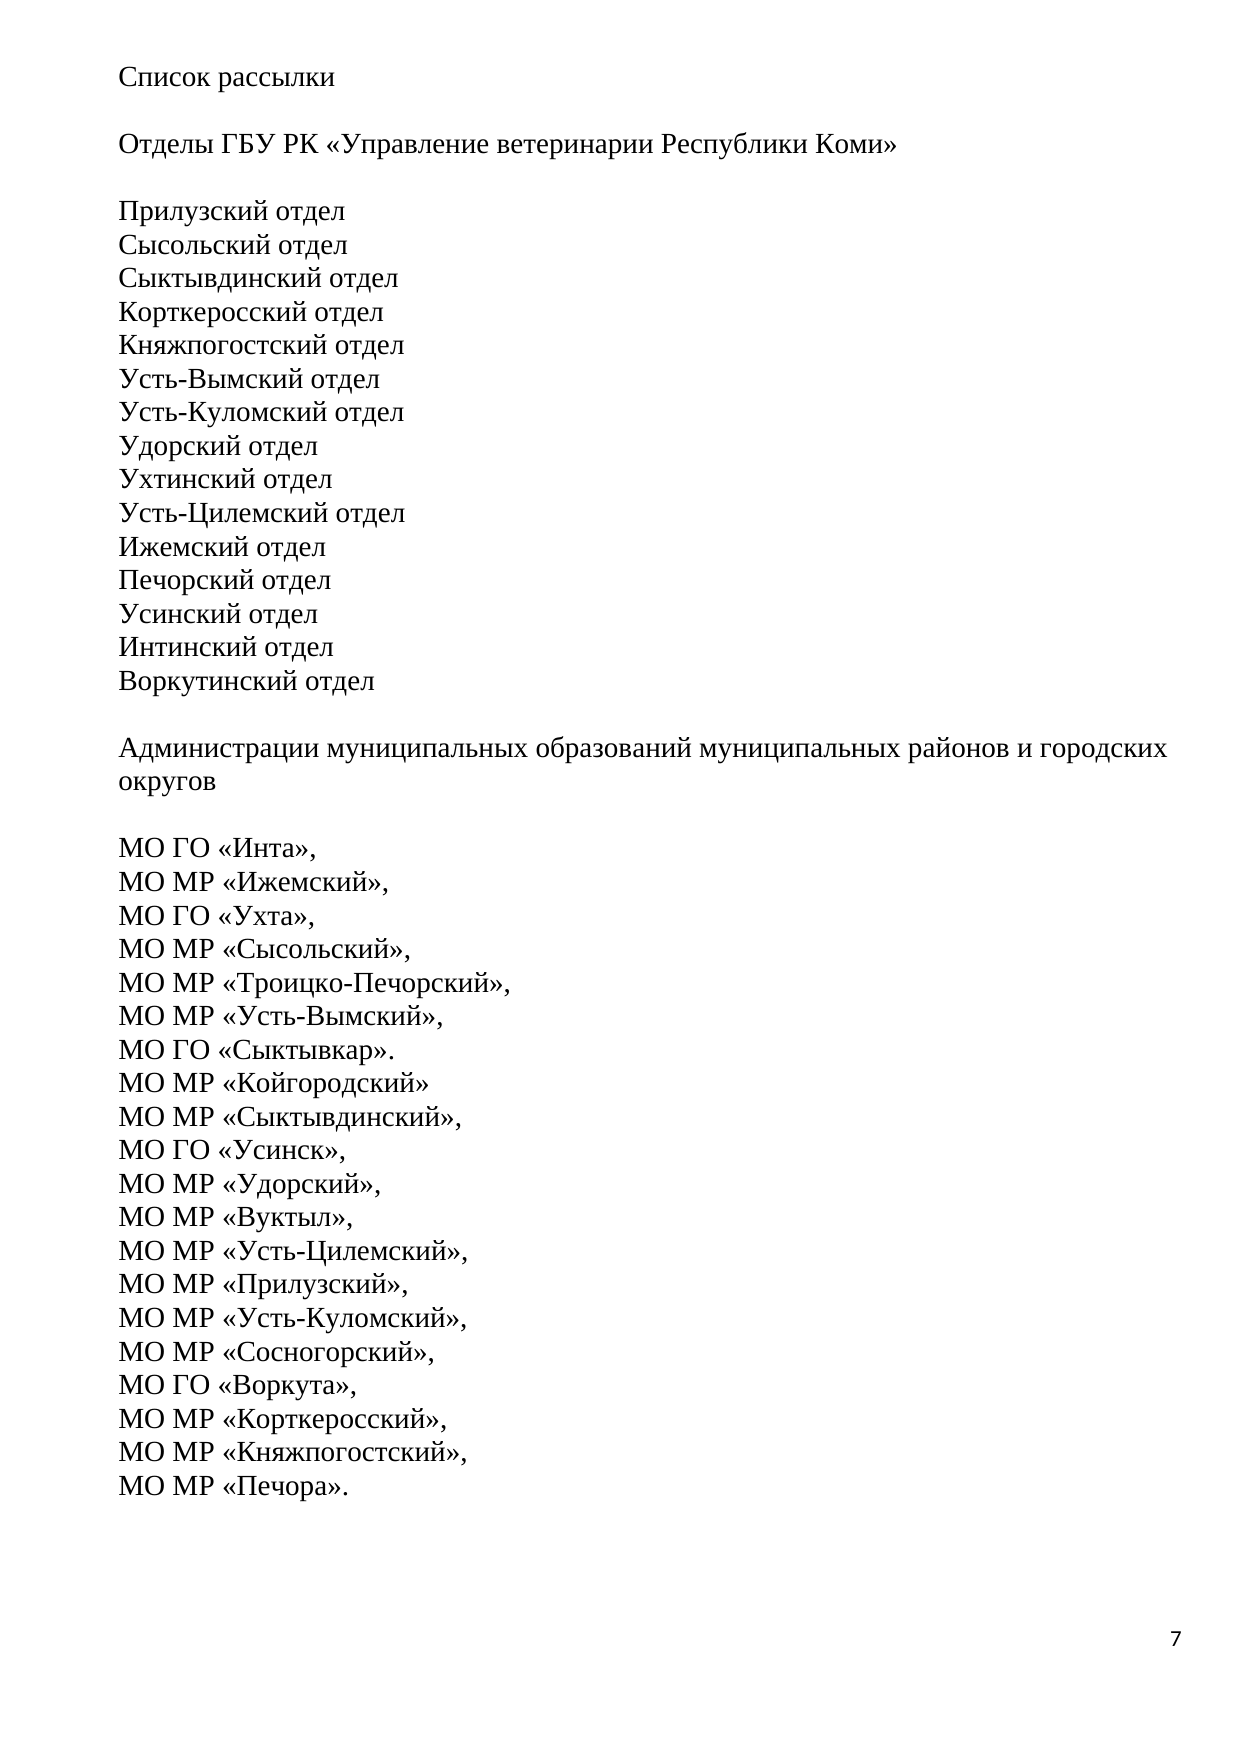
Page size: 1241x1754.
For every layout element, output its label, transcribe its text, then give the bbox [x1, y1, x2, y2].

text МО МР «Княжпогостский», [118, 1434, 1181, 1468]
text МО ГО «Инта», [118, 831, 1181, 864]
text МО МР «Усть-Вымский», [118, 998, 1181, 1032]
text Усть-Куломский отдел [118, 394, 1181, 428]
text Список рассылки [118, 59, 1181, 93]
text МО МР «Ижемский», [118, 864, 1181, 898]
text МО МР «Удорский», [118, 1166, 1181, 1199]
text МО ГО «Воркута», [118, 1367, 1181, 1401]
text МО ГО «Ухта», [118, 898, 1181, 931]
text МО МР «Сосногорский», [118, 1334, 1181, 1367]
text МО МР «Усть-Куломский», [118, 1300, 1181, 1334]
text МО МР «Сысольский», [118, 931, 1181, 965]
text Интинский отдел [118, 629, 1181, 663]
text Княжпогостский отдел [118, 327, 1181, 361]
text МО МР «Усть-Цилемский», [118, 1233, 1181, 1267]
text Ухтинский отдел [118, 462, 1181, 495]
text Усть-Вымский отдел [118, 361, 1181, 394]
text Печорский отдел [118, 562, 1181, 596]
text МО МР «Сыктывдинский», [118, 1099, 1181, 1132]
text МО ГО «Усинск», [118, 1132, 1181, 1166]
text Воркутинский отдел [118, 663, 1181, 696]
text Удорский отдел [118, 428, 1181, 462]
text Корткеросский отдел [118, 294, 1181, 327]
text МО МР «Вуктыл», [118, 1199, 1181, 1233]
text Усть-Цилемский отдел [118, 495, 1181, 529]
text МО МР «Койгородский» [118, 1065, 1181, 1099]
text МО ГО «Сыктывкар». [118, 1032, 1181, 1065]
text Ижемский отдел [118, 529, 1181, 562]
text Сыктывдинский отдел [118, 260, 1181, 294]
text Сысольский отдел [118, 227, 1181, 260]
text Усинский отдел [118, 596, 1181, 629]
text МО МР «Печора». [118, 1468, 1181, 1501]
text МО МР «Корткеросский», [118, 1401, 1181, 1434]
text Отделы ГБУ РК «Управление ветеринарии Республики Коми» [118, 126, 1181, 160]
text МО МР «Прилузский», [118, 1267, 1181, 1300]
text МО МР «Троицко-Печорский», [118, 965, 1181, 998]
text Прилузский отдел [118, 193, 1181, 227]
text Администрации муниципальных образований муниципальных районов и городских округов [118, 730, 1181, 797]
